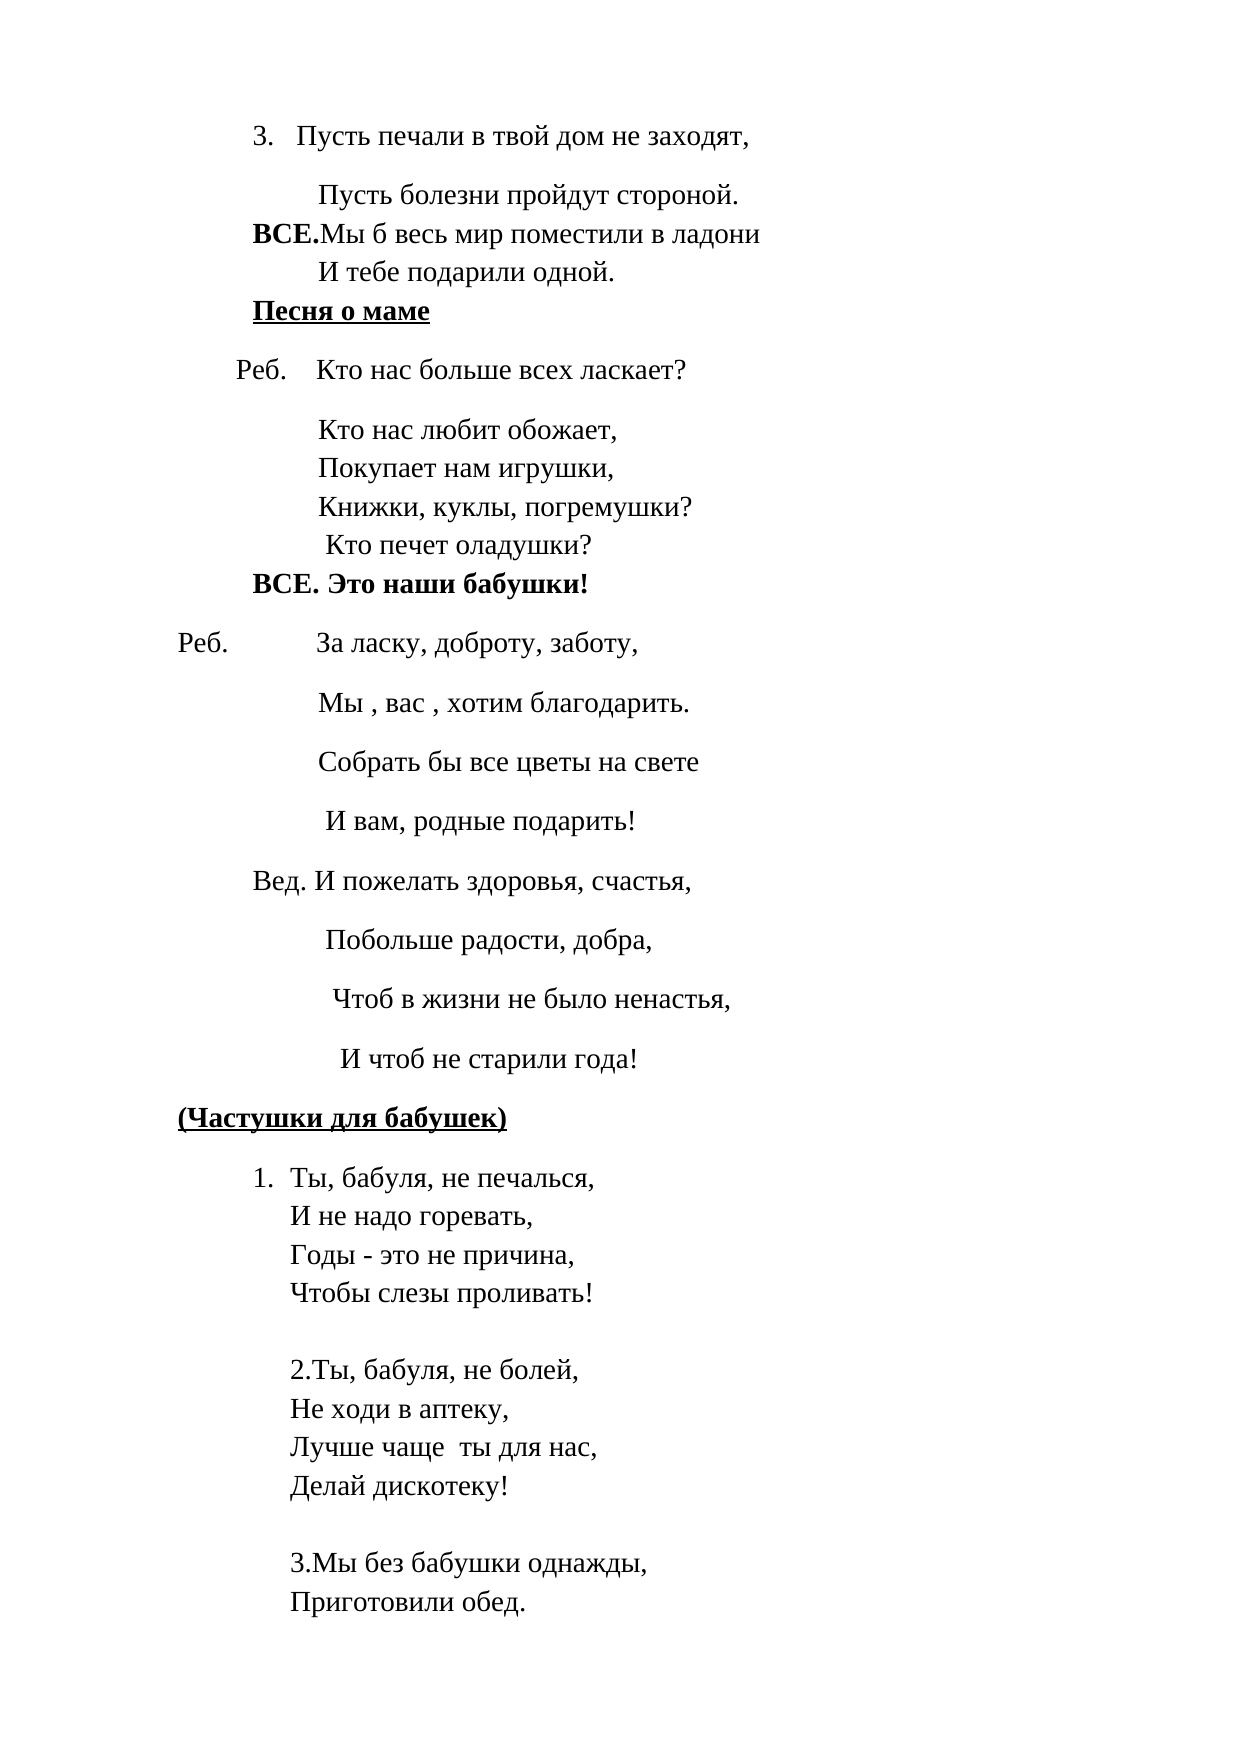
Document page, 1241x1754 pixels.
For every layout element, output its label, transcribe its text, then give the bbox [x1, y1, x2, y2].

text Реб. Кто нас больше всех ласкает? [177, 352, 1152, 386]
text 3. Пусть печали в твой дом не заходят, [252, 118, 1152, 152]
list Делай дискотеку! [290, 1468, 1152, 1502]
list 2.Ты, бабуля, не болей, [290, 1352, 1152, 1386]
list Кто печет оладушки? [252, 527, 1152, 561]
list Кто нас любит обожает, [252, 412, 1152, 445]
list ВСЕ.Мы б весь мир поместили в ладони [252, 216, 1152, 249]
list ВСЕ. Это наши бабушки! [252, 566, 1152, 599]
list Книжки, куклы, погремушки? [252, 489, 1152, 522]
list Песня о маме [252, 293, 1152, 327]
text Чтоб в жизни не было ненастья, [252, 982, 1152, 1015]
list Лучше чаще ты для нас, [290, 1429, 1152, 1463]
text Собрать бы все цветы на свете [252, 744, 1152, 778]
list И тебе подарили одной. [252, 254, 1152, 288]
text Реб. За ласку, доброту, заботу, [177, 625, 1152, 659]
text Побольше радости, добра, [252, 922, 1152, 956]
list Приготовили обед. [290, 1584, 1152, 1617]
text И вам, родные подарить! [252, 803, 1152, 837]
list Покупает нам игрушки, [252, 450, 1152, 484]
list Не ходи в аптеку, [290, 1391, 1152, 1424]
list И не надо горевать, [290, 1198, 1152, 1232]
list Ты, бабуля, не печалься, [252, 1160, 1152, 1193]
text Мы , вас , хотим благодарить. [252, 685, 1152, 718]
list 3.Мы без бабушки однажды, [290, 1545, 1152, 1579]
list Пусть болезни пройдут стороной. [252, 177, 1152, 211]
list Чтобы слезы проливать! [290, 1275, 1152, 1309]
text (Частушки для бабушек) [177, 1100, 1152, 1134]
text Вед. И пожелать здоровья, счастья, [252, 863, 1152, 896]
text И чтоб не старили года! [252, 1041, 1152, 1074]
list Годы - это не причина, [290, 1237, 1152, 1270]
